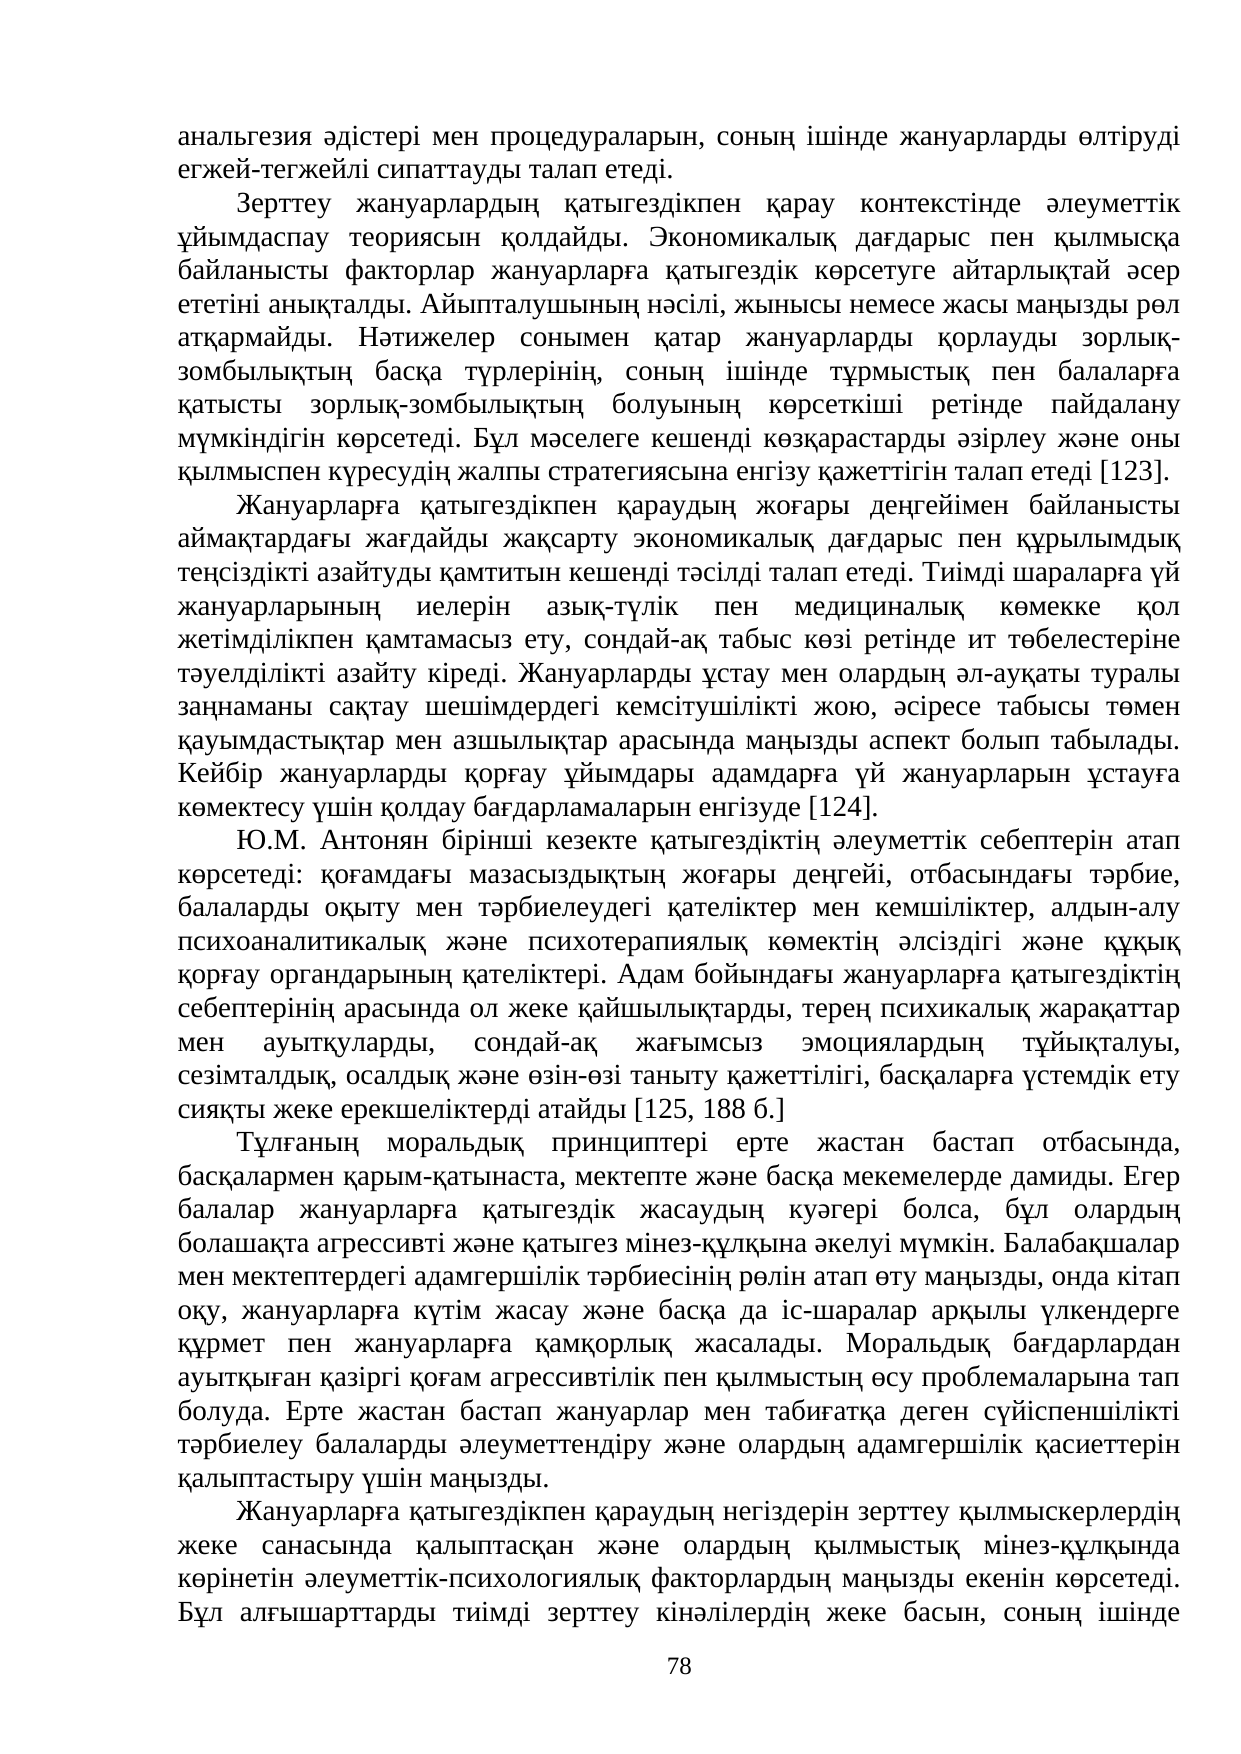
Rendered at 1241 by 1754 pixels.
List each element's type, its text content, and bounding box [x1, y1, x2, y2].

text Зерттеу жануарлардың қатыгездікпен қарау контекстінде әлеуметтік ұйымдаспау теориясын қолдайды. Экономикалық дағдарыс пен қылмысқа байланысты факторлар жануарларға қатыгездік көрсетуге айтарлықтай әсер ететіні анықталды. Айыпталушының нәсілі, жынысы немесе жасы маңызды рөл атқармайды. Нәтижелер сонымен қатар жануарларды қорлауды зорлық-зомбылықтың басқа түрлерінің, соның ішінде тұрмыстық пен балаларға қатысты зорлық-зомбылықтың болуының көрсеткіші ретінде пайдалану мүмкіндігін көрсетеді. Бұл мәселеге кешенді көзқарастарды әзірлеу және оны қылмыспен күресудің жалпы стратегиясына енгізу қажеттігін талап етеді [123]. [177, 185, 1181, 487]
text Ю.М. Антонян бірінші кезекте қатыгездіктің әлеуметтік себептерін атап көрсетеді: қоғамдағы мазасыздықтың жоғары деңгейі, отбасындағы тәрбие, балаларды оқыту мен тәрбиелеудегі қателіктер мен кемшіліктер, алдын-алу психоаналитикалық және психотерапиялық көмектің әлсіздігі және құқық қорғау органдарының қателіктері. Адам бойындағы жануарларға қатыгездіктің себептерінің арасында ол жеке қайшылықтарды, терең психикалық жарақаттар мен ауытқуларды, сондай-ақ жағымсыз эмоциялардың тұйықталуы, сезімталдық, осалдық және өзін-өзі таныту қажеттілігі, басқаларға үстемдік ету сияқты жеке ерекшеліктерді атайды [125, 188 б.] [177, 822, 1181, 1124]
text Тұлғаның моральдық принциптері ерте жастан бастап отбасында, басқалармен қарым-қатынаста, мектепте және басқа мекемелерде дамиды. Егер балалар жануарларға қатыгездік жасаудың куәгері болса, бұл олардың болашақта агрессивті және қатыгез мінез-құлқына әкелуі мүмкін. Балабақшалар мен мектептердегі адамгершілік тәрбиесінің рөлін атап өту маңызды, онда кітап оқу, жануарларға күтім жасау және басқа да іс-шаралар арқылы үлкендерге құрмет пен жануарларға қамқорлық жасалады. Моральдық бағдарлардан ауытқыған қазіргі қоғам агрессивтілік пен қылмыстың өсу проблемаларына тап болуда. Ерте жастан бастап жануарлар мен табиғатқа деген сүйіспеншілікті тәрбиелеу балаларды әлеуметтендіру және олардың адамгершілік қасиеттерін қалыптастыру үшін маңызды. [177, 1124, 1181, 1493]
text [177, 118, 1181, 185]
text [177, 1493, 1181, 1627]
text Жануарларға қатыгездікпен қараудың жоғары деңгейімен байланысты аймақтардағы жағдайды жақсарту экономикалық дағдарыс пен құрылымдық теңсіздікті азайтуды қамтитын кешенді тәсілді талап етеді. Тиімді шараларға үй жануарларының иелерін азық-түлік пен медициналық көмекке қол жетімділікпен қамтамасыз ету, сондай-ақ табыс көзі ретінде ит төбелестеріне тәуелділікті азайту кіреді. Жануарларды ұстау мен олардың әл-ауқаты туралы заңнаманы сақтау шешімдердегі кемсітушілікті жою, әсіресе табысы төмен қауымдастықтар мен азшылықтар арасында маңызды аспект болып табылады. Кейбір жануарларды қорғау ұйымдары адамдарға үй жануарларын ұстауға көмектесу үшін қолдау бағдарламаларын енгізуде [124]. [177, 487, 1181, 822]
